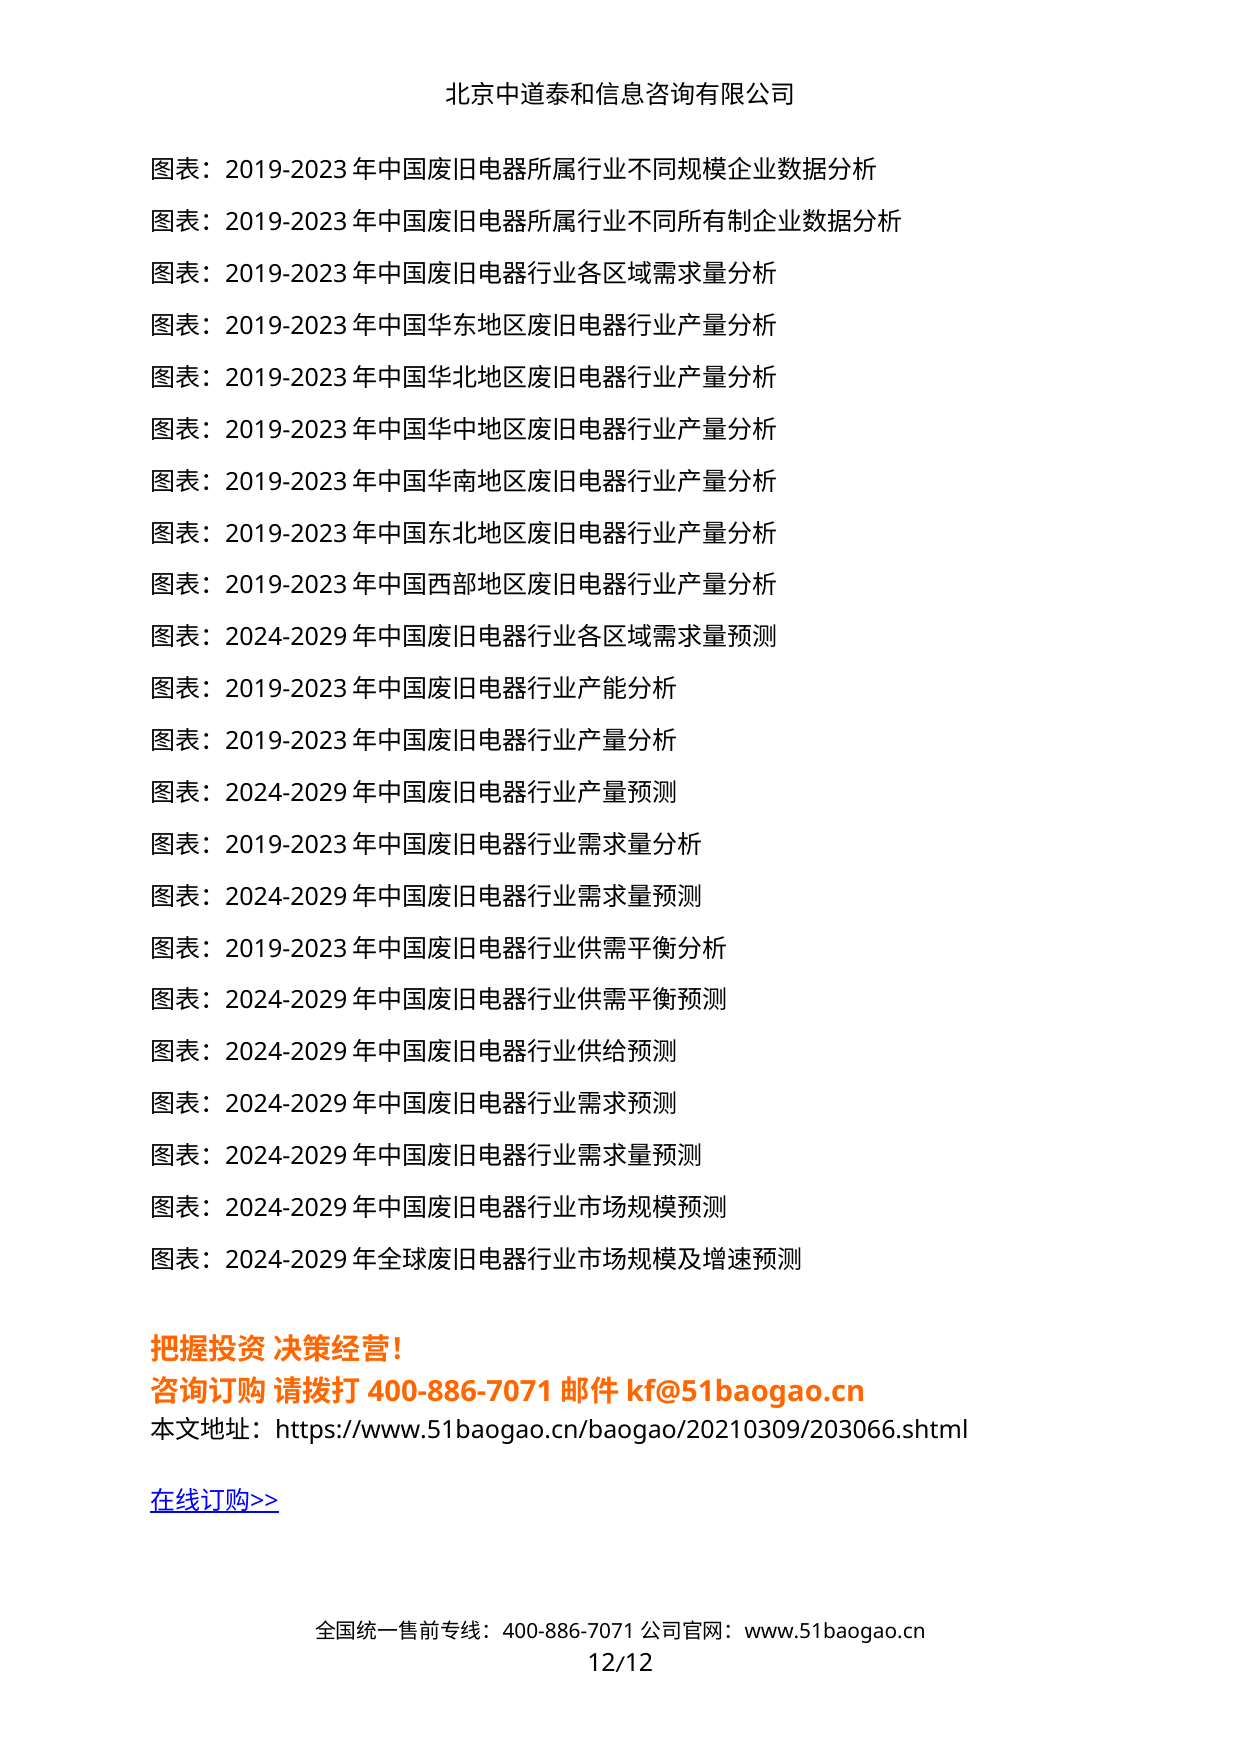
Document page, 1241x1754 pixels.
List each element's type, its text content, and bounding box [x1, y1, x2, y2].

text 图表：2019-2023年中国西部地区废旧电器行业产量分析 [150, 565, 1090, 601]
text 图表：2019-2023年中国废旧电器所属行业不同所有制企业数据分析 [150, 202, 1090, 238]
text 图表：2019-2023年中国华南地区废旧电器行业产量分析 [150, 461, 1090, 497]
text 图表：2019-2023年中国华东地区废旧电器行业产量分析 [150, 306, 1090, 342]
text 图表：2024-2029年中国废旧电器行业供需平衡预测 [150, 980, 1090, 1016]
text 把握投资 决策经营！咨询订购 请拨打 400-886-7071 邮件 kf@51baogao.cn本文地址：https://www.51baogao.cn/baogao/20210309/203066.shtml [150, 1291, 1090, 1446]
text 图表：2024-2029年中国废旧电器行业供给预测 [150, 1032, 1090, 1068]
text 图表：2019-2023年中国废旧电器行业各区域需求量分析 [150, 254, 1090, 290]
text 图表：2019-2023年中国废旧电器行业产能分析 [150, 669, 1090, 705]
text 图表：2024-2029年全球废旧电器行业市场规模及增速预测 [150, 1239, 1090, 1276]
text 在线订购>> [150, 1446, 1090, 1517]
text 图表：2019-2023年中国华北地区废旧电器行业产量分析 [150, 357, 1090, 394]
text 图表：2019-2023年中国废旧电器所属行业不同规模企业数据分析 [150, 150, 1090, 186]
text 图表：2024-2029年中国废旧电器行业市场规模预测 [150, 1187, 1090, 1224]
text 图表：2024-2029年中国废旧电器行业各区域需求量预测 [150, 617, 1090, 653]
text 图表：2019-2023年中国华中地区废旧电器行业产量分析 [150, 409, 1090, 446]
text 图表：2019-2023年中国废旧电器行业供需平衡分析 [150, 928, 1090, 964]
text 图表：2024-2029年中国废旧电器行业产量预测 [150, 772, 1090, 809]
text 图表：2024-2029年中国废旧电器行业需求量预测 [150, 876, 1090, 912]
text 图表：2019-2023年中国东北地区废旧电器行业产量分析 [150, 513, 1090, 549]
text 图表：2024-2029年中国废旧电器行业需求量预测 [150, 1136, 1090, 1172]
text 图表：2019-2023年中国废旧电器行业需求量分析 [150, 824, 1090, 861]
text 图表：2019-2023年中国废旧电器行业产量分析 [150, 721, 1090, 757]
text 图表：2024-2029年中国废旧电器行业需求预测 [150, 1084, 1090, 1120]
